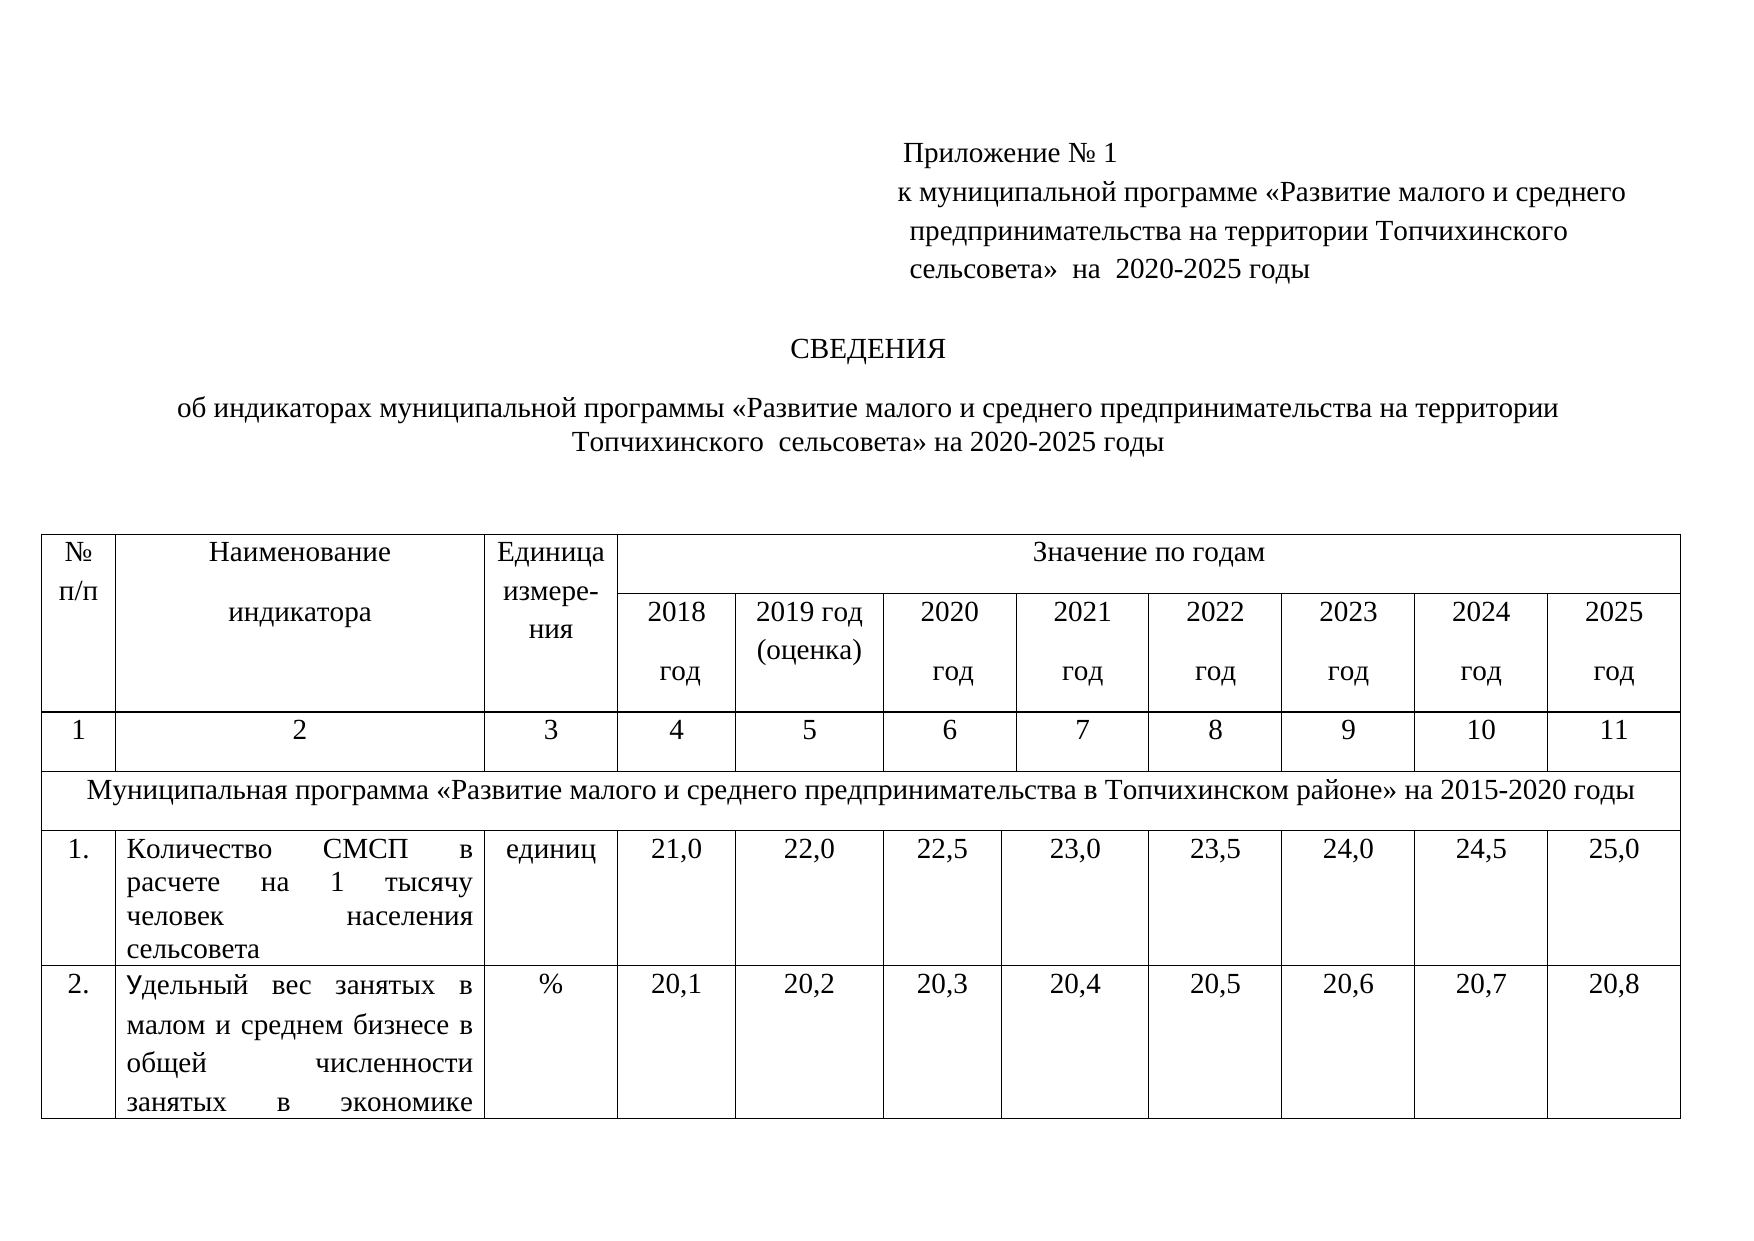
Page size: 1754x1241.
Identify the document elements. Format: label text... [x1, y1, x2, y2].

table_cell 22,0 [736, 831, 883, 965]
table_cell 24,0 [1282, 831, 1414, 965]
table_cell 25,0 [1548, 831, 1680, 965]
table_header Единица измере-ния [485, 535, 617, 711]
table_cell 2021 год [1017, 594, 1148, 711]
table_cell 11 [1548, 713, 1680, 771]
table_cell 2020 год [884, 594, 1016, 711]
table_cell 1 [42, 713, 115, 771]
table_cell 9 [1282, 713, 1414, 771]
table_cell 22,5 [884, 831, 1001, 965]
text к муниципальной программе «Развитие малого и среднего [71, 174, 1665, 208]
table_cell 23,5 [1149, 831, 1281, 965]
table_cell единиц [485, 831, 617, 965]
text Приложение № 1 [71, 136, 1665, 169]
table_cell Муниципальная программа «Развитие малого и среднего предпринимательства в Топчихинском районе» на 2015-2020 годы [42, 772, 1680, 830]
table_cell 20,4 [1002, 966, 1148, 1117]
table_cell 20,3 [884, 966, 1001, 1117]
table_cell Количество СМСП в расчете на 1 тысячу человек населения сельсовета [116, 831, 484, 965]
table_cell 2024 год [1415, 594, 1547, 711]
table_header № п/п [42, 535, 115, 711]
text предпринимательства на территории Топчихинского [71, 213, 1665, 246]
text Топчихинского сельсовета» на 2020-2025 годы [71, 424, 1665, 457]
table_cell 3 [485, 713, 617, 771]
table_cell 23,0 [1002, 831, 1148, 965]
table_cell 1. [42, 831, 115, 965]
table_header Наименование индикатора [116, 535, 484, 711]
table_cell 20,7 [1415, 966, 1547, 1117]
table_cell 21,0 [618, 831, 735, 965]
table_cell 2 [116, 713, 484, 771]
table_cell 2025 год [1548, 594, 1680, 711]
table_cell 2023 год [1282, 594, 1414, 711]
table_cell 4 [618, 713, 735, 771]
table_cell 20,6 [1282, 966, 1414, 1117]
table_cell 20,2 [736, 966, 883, 1117]
table_header Значение по годам [618, 535, 1680, 593]
table_cell 2018 год [618, 594, 735, 711]
table_cell 2. [42, 966, 115, 1117]
table_cell 6 [884, 713, 1016, 771]
text сельсовета» на 2020-2025 годы [71, 251, 1665, 285]
text СВЕДЕНИЯ [71, 331, 1665, 364]
table_cell 8 [1149, 713, 1281, 771]
table_cell % [485, 966, 617, 1117]
table_cell 10 [1415, 713, 1547, 771]
table_cell 7 [1017, 713, 1148, 771]
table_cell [116, 966, 484, 1117]
table_cell 2022 год [1149, 594, 1281, 711]
table_cell 5 [736, 713, 883, 771]
table_cell 20,8 [1548, 966, 1680, 1117]
table_cell 20,1 [618, 966, 735, 1117]
table_cell 2019 год (оценка) [736, 594, 883, 711]
table_cell 24,5 [1415, 831, 1547, 965]
text об индикаторах муниципальной программы «Развитие малого и среднего предпринимательства на территории [71, 390, 1665, 424]
table_cell 20,5 [1149, 966, 1281, 1117]
